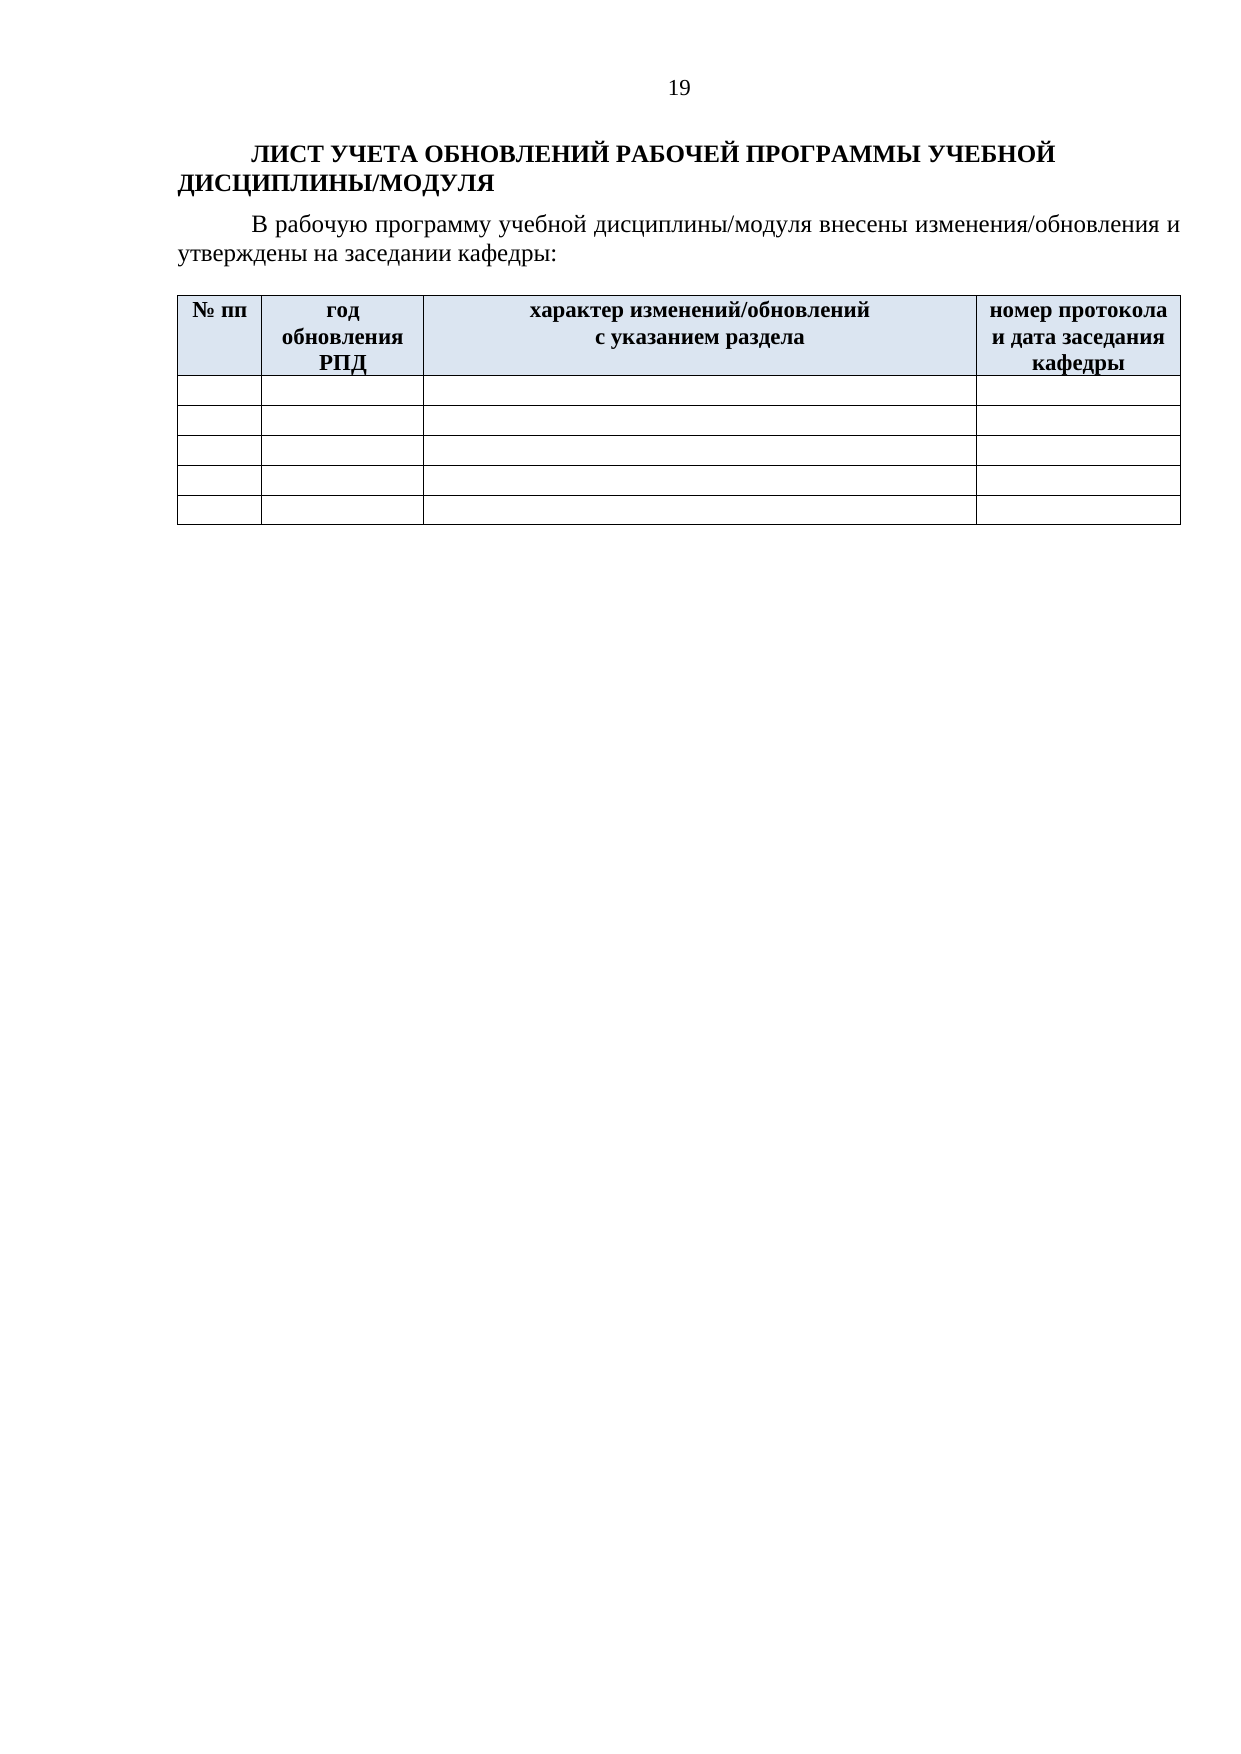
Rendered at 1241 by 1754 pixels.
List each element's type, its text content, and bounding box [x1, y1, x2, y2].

table_cell [262, 436, 423, 465]
table_cell [424, 436, 976, 465]
table_header номер протокола и дата заседания кафедры [977, 296, 1180, 375]
table_header характер изменений/обновлений с указанием раздела [424, 296, 976, 375]
table_cell [424, 406, 976, 435]
table_cell [977, 436, 1180, 465]
table_cell [178, 376, 261, 405]
table_cell [424, 496, 976, 524]
table_cell [262, 466, 423, 494]
table_header год обновления РПД [262, 296, 423, 375]
text В рабочую программу учебной дисциплины/модуля внесены изменения/обновления и утверждены на заседании кафедры: [177, 209, 1181, 267]
table_cell [178, 436, 261, 465]
table_cell [262, 406, 423, 435]
table_cell [977, 496, 1180, 524]
table_cell [262, 496, 423, 524]
table_cell [178, 496, 261, 524]
table_cell [977, 466, 1180, 494]
table_header № пп [178, 296, 261, 375]
subtitle ЛИСТ УЧЕТА ОБНОВЛЕНИЙ РАБОЧЕЙ ПРОГРАММЫ УЧЕБНОЙ ДИСЦИПЛИНЫ/МОДУЛЯ [177, 139, 1181, 197]
table_cell [424, 376, 976, 405]
table_cell [977, 376, 1180, 405]
table_cell [977, 406, 1180, 435]
table_cell [178, 466, 261, 494]
table_cell [424, 466, 976, 494]
table_cell [178, 406, 261, 435]
table_cell [262, 376, 423, 405]
